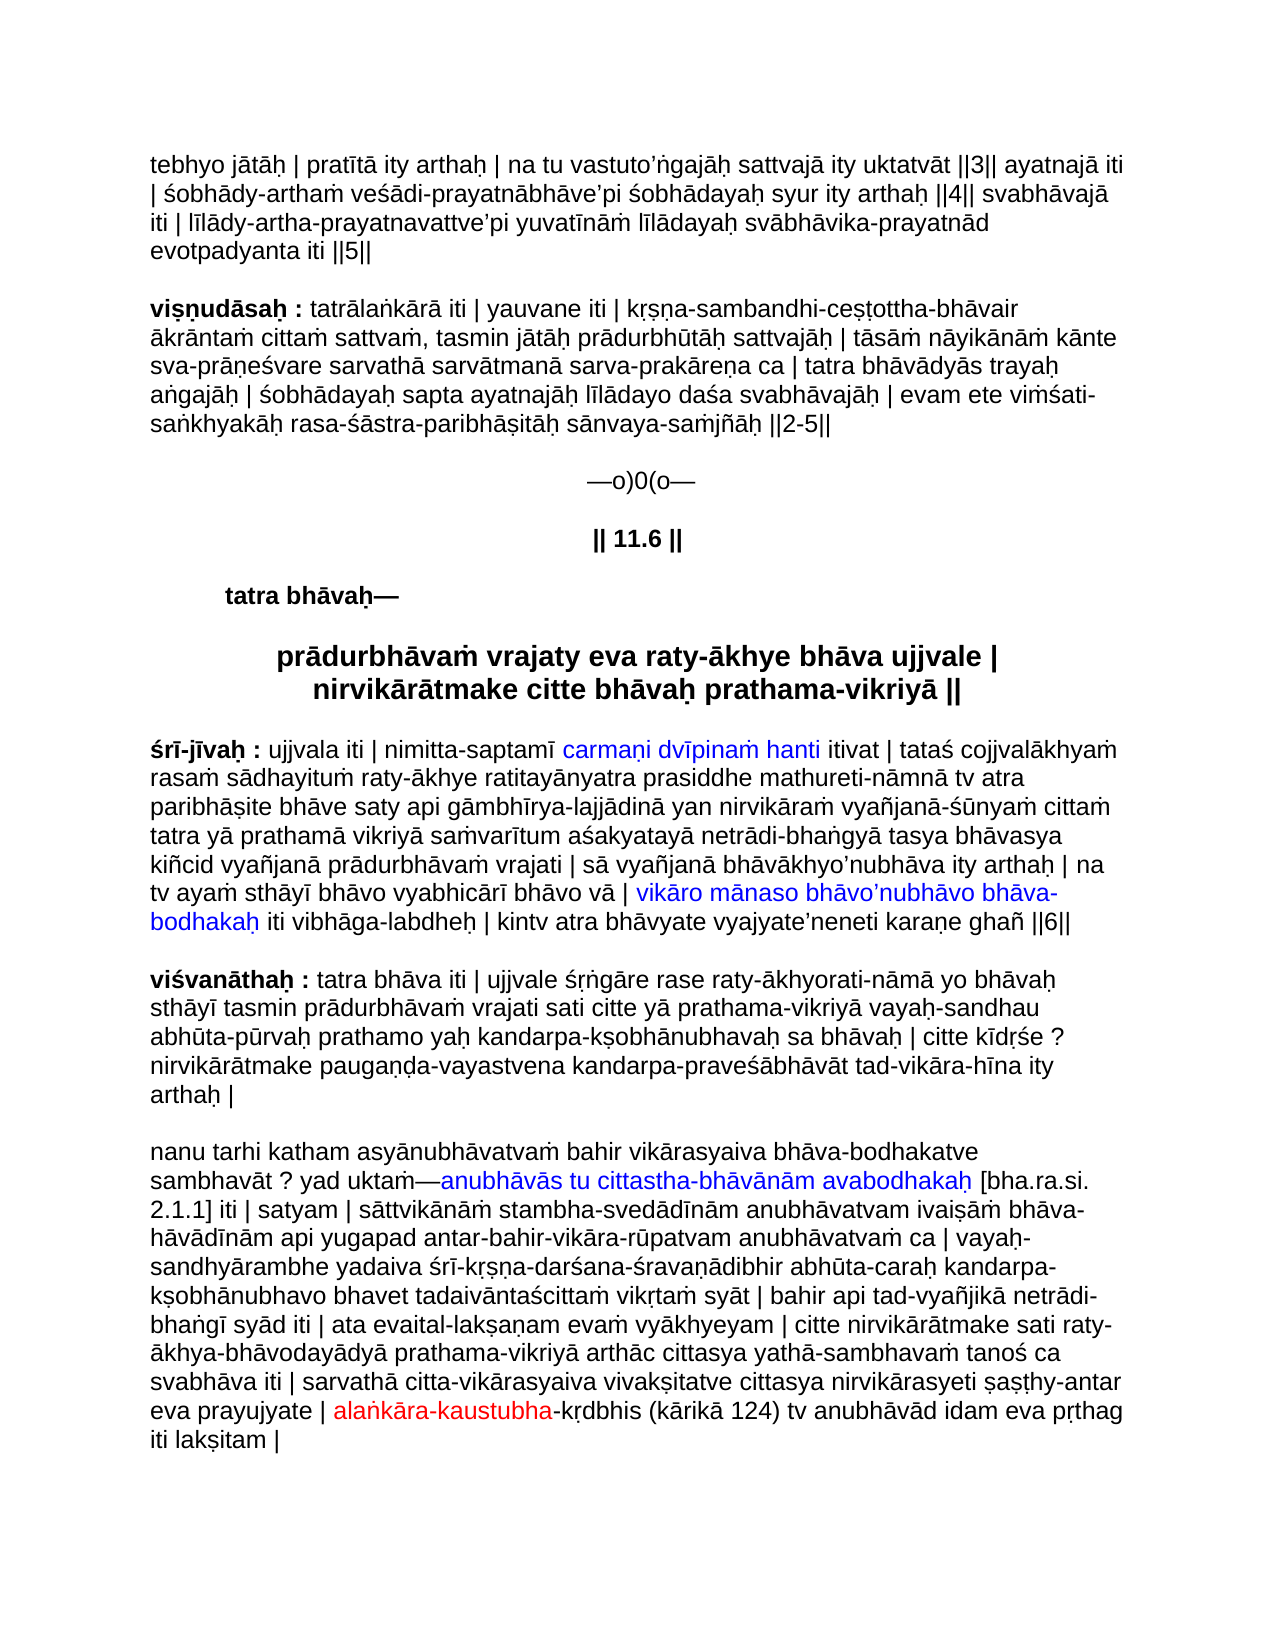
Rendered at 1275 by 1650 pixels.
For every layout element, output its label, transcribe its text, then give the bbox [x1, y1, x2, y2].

text nirvikārātmake citte bhāvaḥ prathama-vikriyā || [225, 672, 1050, 706]
text śrī-jīvaḥ : ujjvala iti | nimitta-saptamī carmaṇi dvīpinaṁ hanti itivat | tataś cojjvalākhyaṁ rasaṁ sādhayituṁ raty-ākhye ratitayānyatra prasiddhe mathureti-nāmnā tv atra paribhāṣite bhāve saty api gāmbhīrya-lajjādinā yan nirvikāraṁ vyañjanā-śūnyaṁ cittaṁ tatra yā prathamā vikriyā saṁvarītum aśakyatayā netrādi-bhaṅgyā tasya bhāvasya kiñcid vyañjanā prādurbhāvaṁ vrajati | sā vyañjanā bhāvākhyo’nubhāva ity arthaḥ | na tv ayaṁ sthāyī bhāvo vyabhicārī bhāvo vā | vikāro mānaso bhāvo’nubhāvo bhāva-bodhakaḥ iti vibhāga-labdheḥ | kintv atra bhāvyate vyajyate’neneti karaṇe ghañ ||6|| [150, 734, 1125, 936]
text || 11.6 || [150, 524, 1125, 552]
text viśvanāthaḥ : tatra bhāva iti | ujjvale śṛṅgāre rase raty-ākhyorati-nāmā yo bhāvaḥ sthāyī tasmin prādurbhāvaṁ vrajati sati citte yā prathama-vikriyā vayaḥ-sandhau abhūta-pūrvaḥ prathamo yaḥ kandarpa-kṣobhānubhavaḥ sa bhāvaḥ | citte kīdṛśe ? nirvikārātmake paugaṇḍa-vayastvena kandarpa-praveśābhāvāt tad-vikāra-hīna ity arthaḥ | [150, 964, 1125, 1108]
text viṣṇudāsaḥ : tatrālaṅkārā iti | yauvane iti | kṛṣṇa-sambandhi-ceṣṭottha-bhāvair ākrāntaṁ cittaṁ sattvaṁ, tasmin jātāḥ prādurbhūtāḥ sattvajāḥ | tāsāṁ nāyikānāṁ kānte sva-prāṇeśvare sarvathā sarvātmanā sarva-prakāreṇa ca | tatra bhāvādyās trayaḥ aṅgajāḥ | śobhādayaḥ sapta ayatnajāḥ līlādayo daśa svabhāvajāḥ | evam ete viṁśati-saṅkhyakāḥ rasa-śāstra-paribhāṣitāḥ sānvaya-saṁjñāḥ ||2-5|| [150, 294, 1125, 437]
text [150, 150, 1125, 265]
text tatra bhāvaḥ— [150, 581, 1125, 610]
text prādurbhāvaṁ vrajaty eva raty-ākhye bhāva ujjvale | [225, 639, 1050, 672]
text nanu tarhi katham asyānubhāvatvaṁ bahir vikārasyaiva bhāva-bodhakatve sambhavāt ? yad uktaṁ—anubhāvās tu cittastha-bhāvānām avabodhakaḥ [bha.ra.si. 2.1.1] iti | satyam | sāttvikānāṁ stambha-svedādīnām anubhāvatvam ivaiṣāṁ bhāva-hāvādīnām api yugapad antar-bahir-vikāra-rūpatvam anubhāvatvaṁ ca | vayaḥ-sandhyārambhe yadaiva śrī-kṛṣṇa-darśana-śravaṇādibhir abhūta-caraḥ kandarpa-kṣobhānubhavo bhavet tadaivāntaścittaṁ vikṛtaṁ syāt | bahir api tad-vyañjikā netrādi-bhaṅgī syād iti | ata evaital-lakṣaṇam evaṁ vyākhyeyam | citte nirvikārātmake sati raty-ākhya-bhāvodayādyā prathama-vikriyā arthāc cittasya yathā-sambhavaṁ tanoś ca svabhāva iti | sarvathā citta-vikārasyaiva vivakṣitatve cittasya nirvikārasyeti ṣaṣṭhy-antar eva prayujyate | alaṅkāra-kaustubha-kṛdbhis (kārikā 124) tv anubhāvād idam eva pṛthag iti lakṣitam | [150, 1137, 1125, 1453]
text —o)0(o— [150, 466, 1125, 495]
